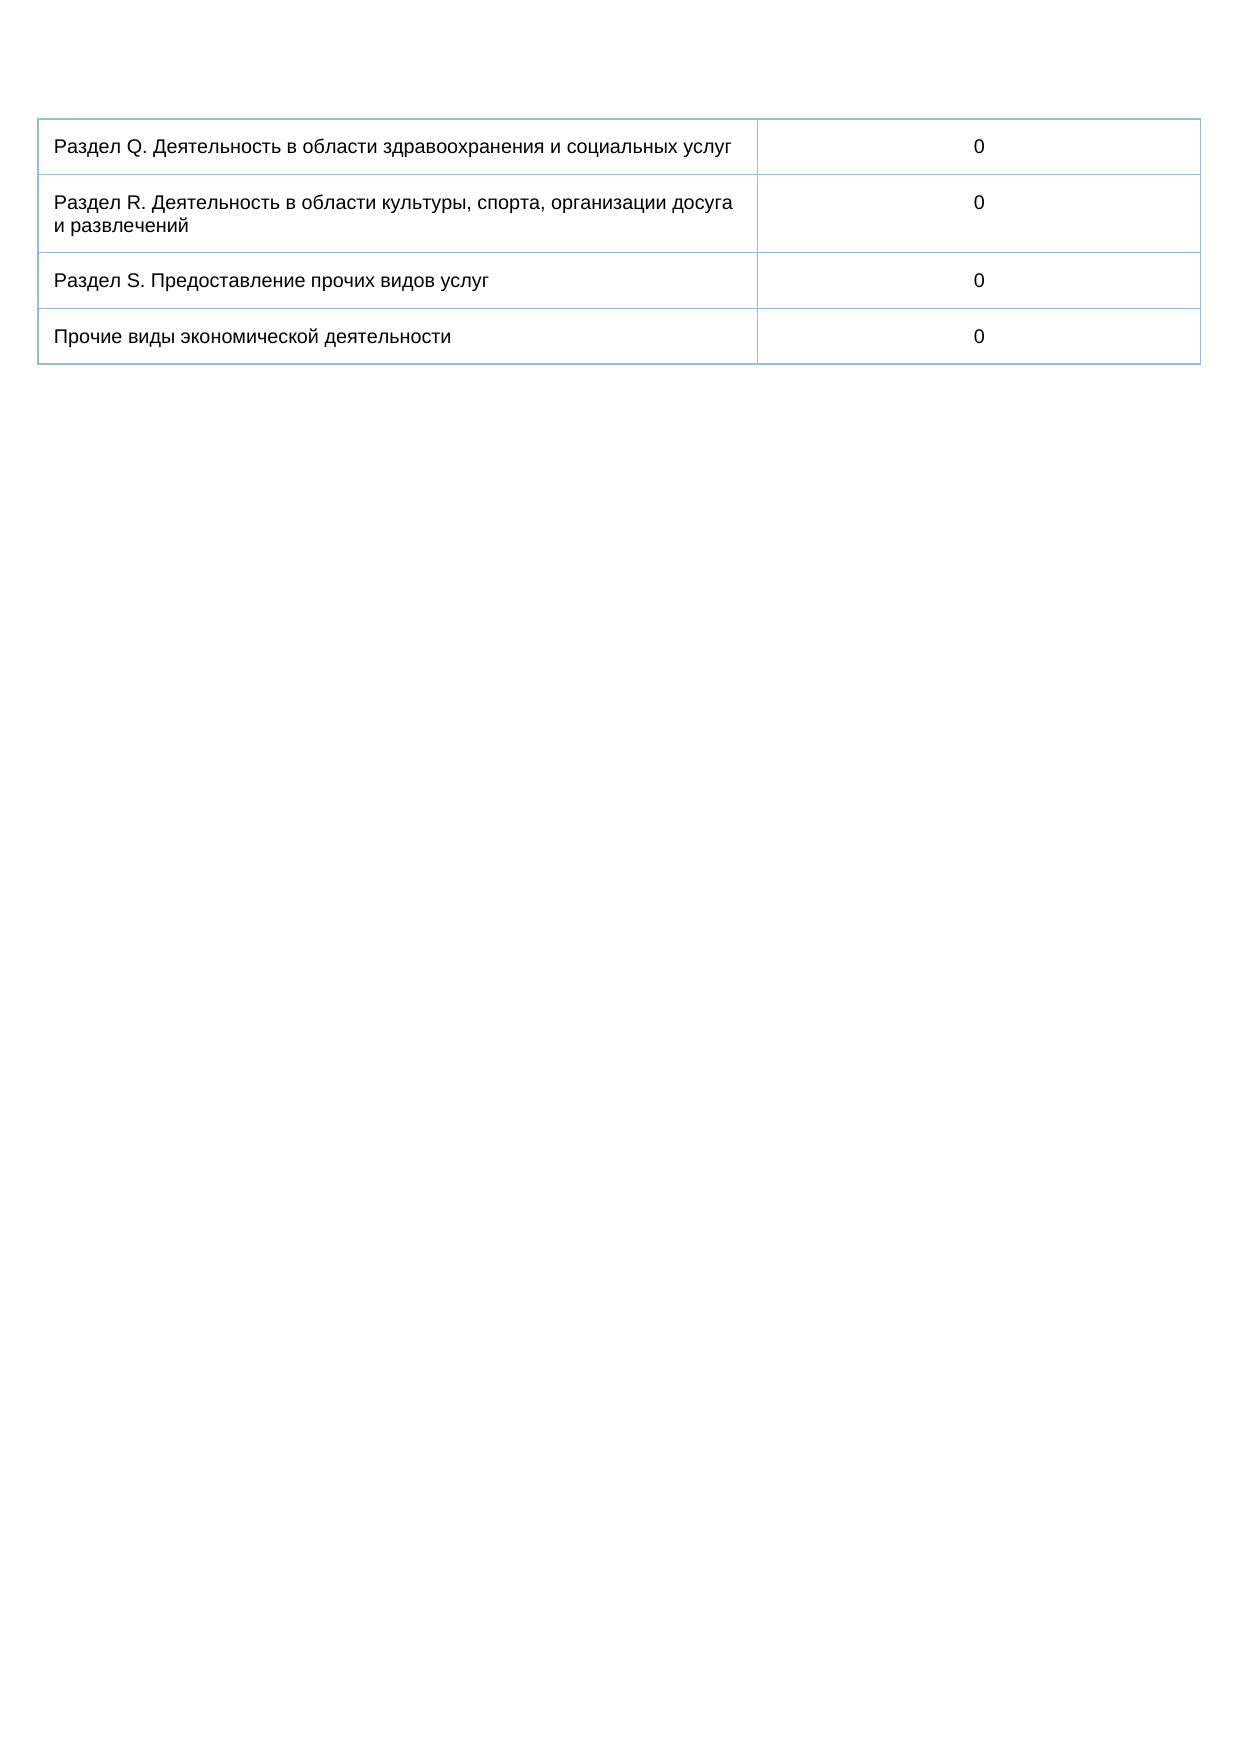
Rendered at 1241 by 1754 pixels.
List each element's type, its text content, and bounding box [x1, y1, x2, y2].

table_cell Раздел Q. Деятельность в области здравоохранения и социальных услуг [39, 120, 757, 174]
table_cell Раздел S. Предоставление прочих видов услуг [39, 253, 757, 307]
table_cell 0 [758, 309, 1200, 363]
table_cell Раздел R. Деятельность в области культуры, спорта, организации досуга и развлечений [39, 175, 757, 252]
table_cell 0 [758, 175, 1200, 252]
table_cell 0 [758, 253, 1200, 307]
table_cell 0 [758, 120, 1200, 174]
table_cell Прочие виды экономической деятельности [39, 309, 757, 363]
